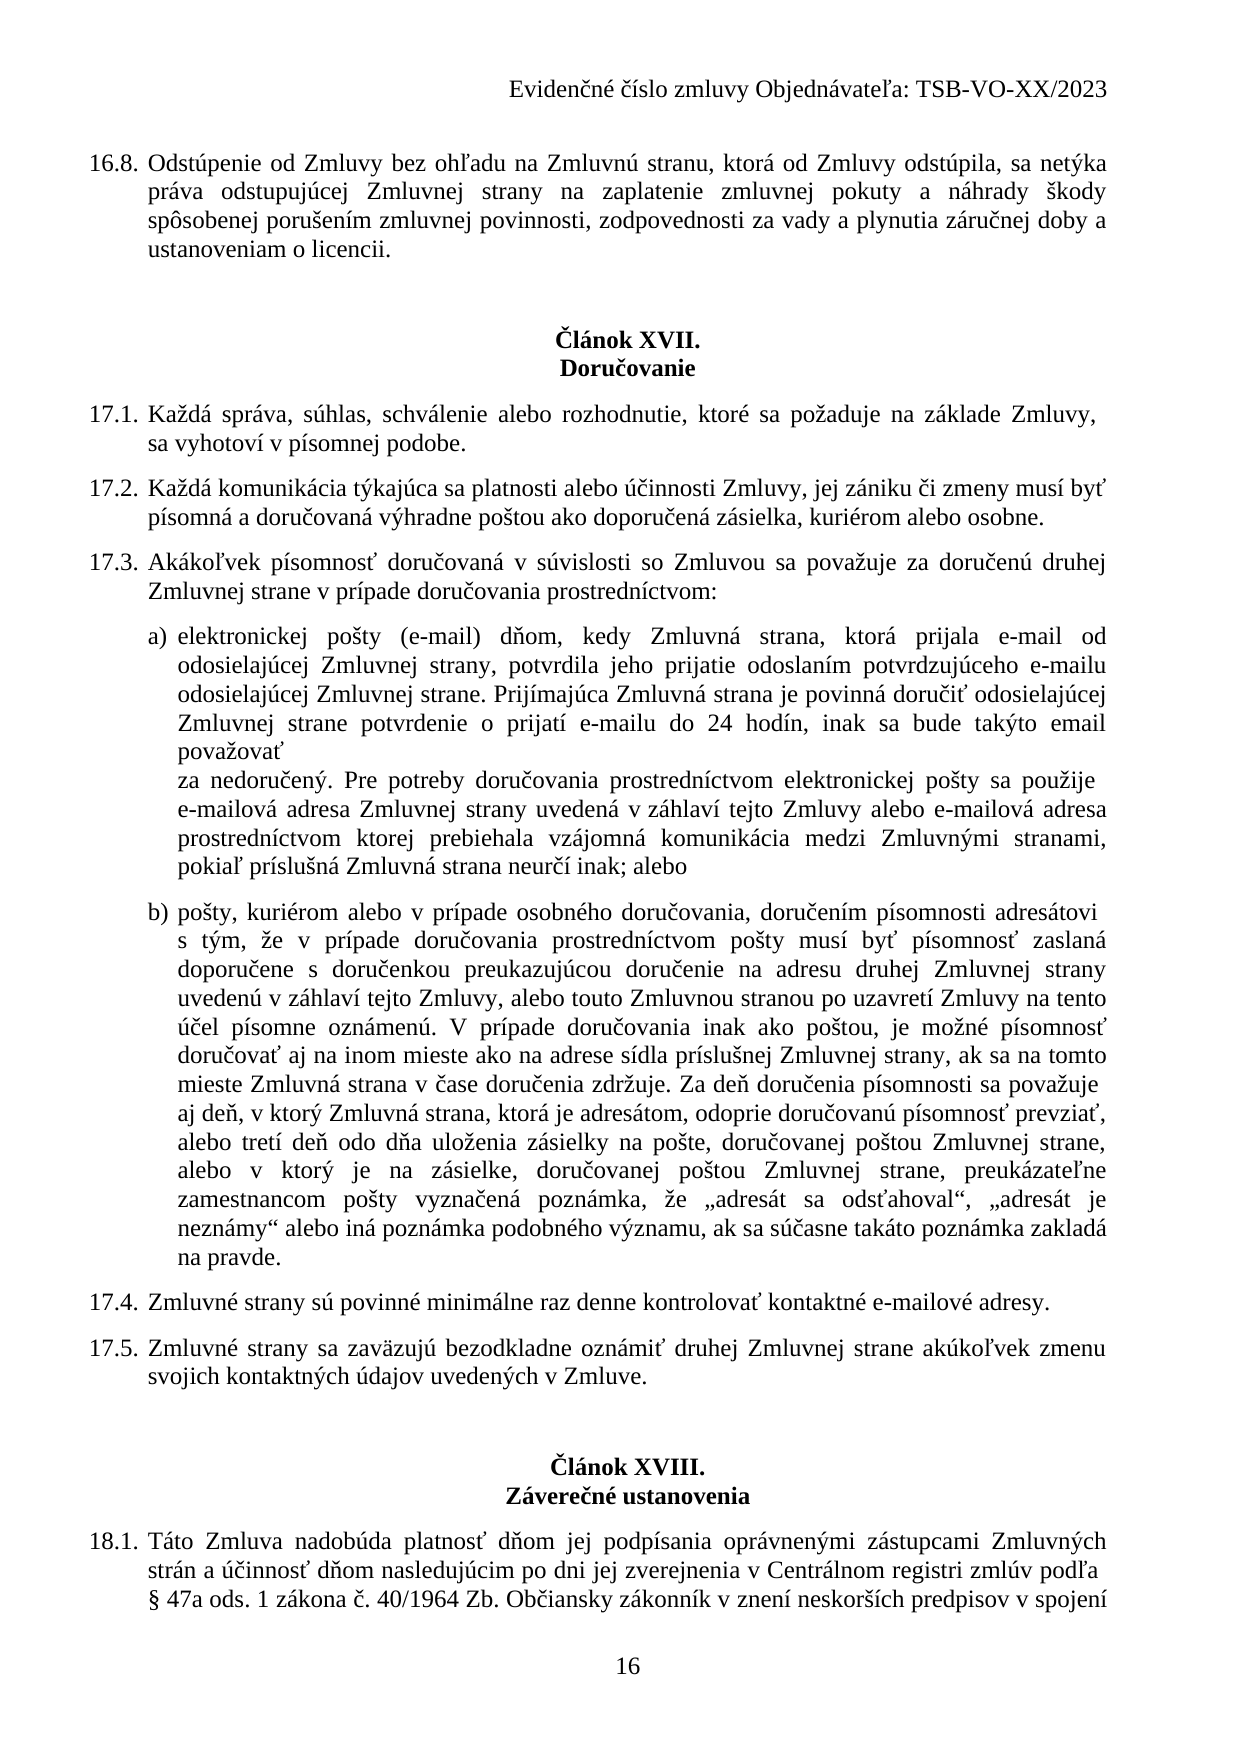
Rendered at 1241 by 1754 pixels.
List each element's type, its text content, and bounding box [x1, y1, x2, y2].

list Každá správa, súhlas, schválenie alebo rozhodnutie, ktoré sa požaduje na základe Zmluvy, sa vyhotoví v písomnej podobe. [89, 399, 1107, 456]
list Odstúpenie od Zmluvy bez ohľadu na Zmluvnú stranu, ktorá od Zmluvy odstúpila, sa netýka práva odstupujúcej Zmluvnej strany na zaplatenie zmluvnej pokuty a náhrady škody spôsobenej porušením zmluvnej povinnosti, zodpovednosti za vady a plynutia záručnej doby a ustanoveniam o licencii. [89, 148, 1107, 263]
text Doručovanie [148, 353, 1107, 382]
text Článok XVII. [148, 325, 1107, 353]
list Každá komunikácia týkajúca sa platnosti alebo účinnosti Zmluvy, jej zániku či zmeny musí byť písomná a doručovaná výhradne poštou ako doporučená zásielka, kuriérom alebo osobne. [89, 473, 1107, 531]
list Zmluvné strany sú povinné minimálne raz denne kontrolovať kontaktné e-mailové adresy. [89, 1287, 1107, 1316]
list pošty, kuriérom alebo v prípade osobného doručovania, doručením písomnosti adresátovi s tým, že v prípade doručovania prostredníctvom pošty musí byť písomnosť zaslaná doporučene s doručenkou preukazujúcou doručenie na adresu druhej Zmluvnej strany uvedenú v záhlaví tejto Zmluvy, alebo touto Zmluvnou stranou po uzavretí Zmluvy na tento účel písomne oznámenú. V prípade doručovania inak ako poštou, je možné písomnosť doručovať aj na inom mieste ako na adrese sídla príslušnej Zmluvnej strany, ak sa na tomto mieste Zmluvná strana v čase doručenia zdržuje. Za deň doručenia písomnosti sa považuje aj deň, v ktorý Zmluvná strana, ktorá je adresátom, odoprie doručovanú písomnosť prevziať, alebo tretí deň odo dňa uloženia zásielky na pošte, doručovanej poštou Zmluvnej strane, alebo v ktorý je na zásielke, doručovanej poštou Zmluvnej strane, preukázateľne zamestnancom pošty vyznačená poznámka, že „adresát sa odsťahoval“, „adresát je neznámy“ alebo iná poznámka podobného významu, ak sa súčasne takáto poznámka zakladá na pravde. [148, 897, 1107, 1271]
list Zmluvné strany sa zaväzujú bezodkladne oznámiť druhej Zmluvnej strane akúkoľvek zmenu svojich kontaktných údajov uvedených v Zmluve. [89, 1333, 1107, 1390]
text Článok XVIII. [148, 1452, 1107, 1481]
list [89, 1526, 1107, 1613]
list Akákoľvek písomnosť doručovaná v súvislosti so Zmluvou sa považuje za doručenú druhej Zmluvnej strane v prípade doručovania prostredníctvom: [89, 547, 1107, 605]
list elektronickej pošty (e-mail) dňom, kedy Zmluvná strana, ktorá prijala e-mail od odosielajúcej Zmluvnej strany, potvrdila jeho prijatie odoslaním potvrdzujúceho e-mailu odosielajúcej Zmluvnej strane. Prijímajúca Zmluvná strana je povinná doručiť odosielajúcej Zmluvnej strane potvrdenie o prijatí e-mailu do 24 hodín, inak sa bude takýto email považovať za nedoručený. Pre potreby doručovania prostredníctvom elektronickej pošty sa použije e-mailová adresa Zmluvnej strany uvedená v záhlaví tejto Zmluvy alebo e-mailová adresa prostredníctvom ktorej prebiehala vzájomná komunikácia medzi Zmluvnými stranami, pokiaľ príslušná Zmluvná strana neurčí inak; alebo [148, 621, 1107, 880]
text Záverečné ustanovenia [148, 1481, 1107, 1510]
